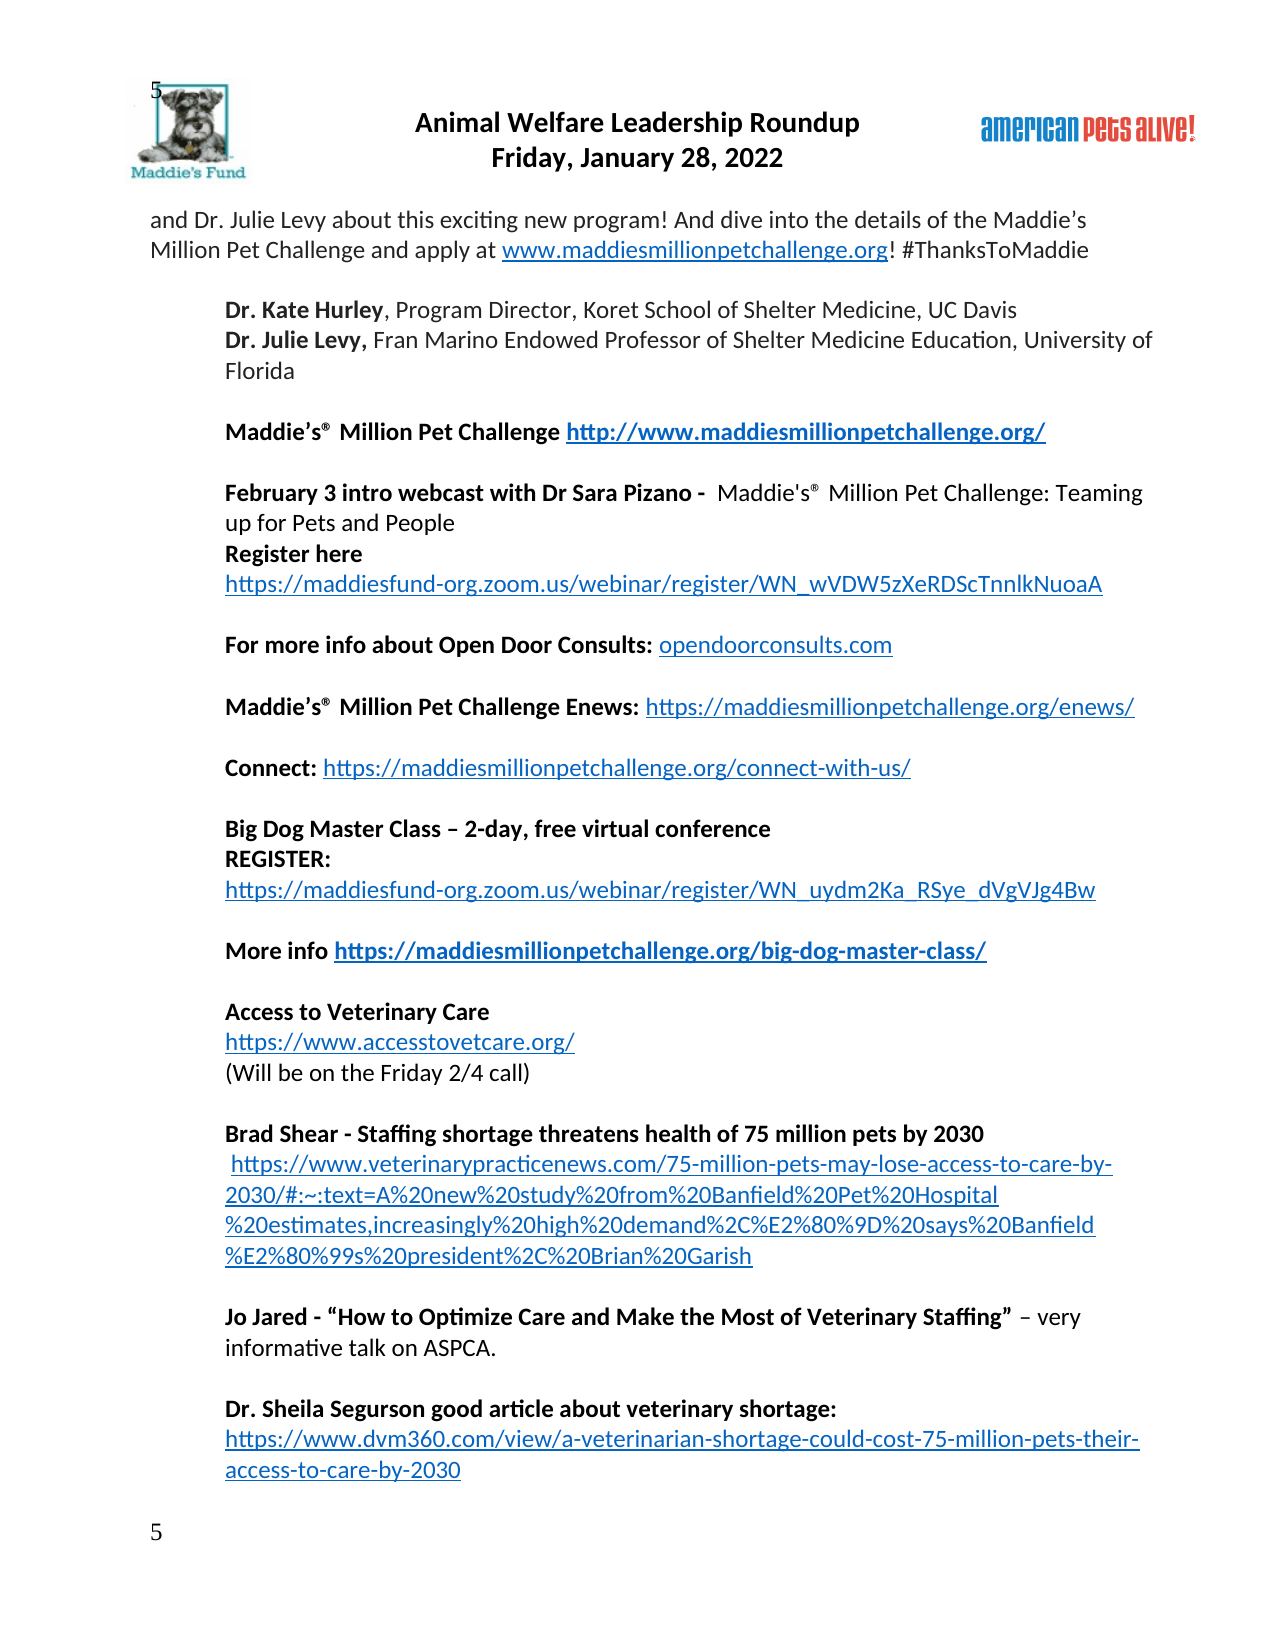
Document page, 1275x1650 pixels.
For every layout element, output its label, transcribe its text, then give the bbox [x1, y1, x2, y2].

text Connect: https://maddiesmillionpetchallenge.org/connect-with-us/ [150, 752, 1162, 782]
text February 3 intro webcast with Dr Sara Pizano - Maddie's® Million Pet Challenge: Teaming up for Pets and People [225, 477, 1162, 538]
text https://www.accesstovetcare.org/ [150, 1026, 1162, 1057]
text (Will be on the Friday 2/4 call) [150, 1057, 1162, 1087]
text https://www.veterinarypracticenews.com/75-million-pets-may-lose-access-to-care-by-2030/#:~:text=A%20new%20study%20from%20Banfield%20Pet%20Hospital%20estimates,increasingly%20high%20demand%2C%E2%80%9D%20says%20Banfield%E2%80%99s%20president%2C%20Brian%20Garish [225, 1148, 1162, 1271]
text https://maddiesfund-org.zoom.us/webinar/register/WN_wVDW5zXeRDScTnnlkNuoaA [150, 569, 1162, 599]
text Dr. Julie Levy, Fran Marino Endowed Professor of Shelter Medicine Education, University of Florida [225, 324, 1162, 386]
text REGISTER: https://maddiesfund-org.zoom.us/webinar/register/WN_uydm2Ka_RSye_dVgVJg4Bw [225, 843, 1162, 904]
text Jo Jared - “How to Optimize Care and Make the Most of Veterinary Staffing” – very informative talk on ASPCA. [225, 1301, 1162, 1362]
text More info https://maddiesmillionpetchallenge.org/big-dog-master-class/ [225, 904, 1162, 965]
text Brad Shear - Staffing shortage threatens health of 75 million pets by 2030 [225, 1087, 1162, 1148]
text For more info about Open Door Consults: opendoorconsults.com [150, 630, 1162, 660]
text Access to Veterinary Care [150, 996, 1162, 1026]
text Big Dog Master Class – 2-day, free virtual conference [225, 813, 1162, 843]
text Dr. Sheila Segurson good article about veterinary shortage: https://www.dvm360.com/view/a-veterinarian-shortage-could-cost-75-million-pets-their-access-to-care-by-2030 [225, 1393, 1162, 1484]
picture [971, 106, 1205, 153]
picture [125, 78, 253, 185]
text Maddie’s® Million Pet Challenge http://www.maddiesmillionpetchallenge.org/ [225, 386, 1162, 447]
text Maddie’s® Million Pet Challenge Enews: https://maddiesmillionpetchallenge.org/enews/ [150, 691, 1162, 721]
text Register here [150, 538, 1162, 569]
text Dr. Kate Hurley, Program Director, Koret School of Shelter Medicine, UC Davis [150, 294, 1162, 324]
